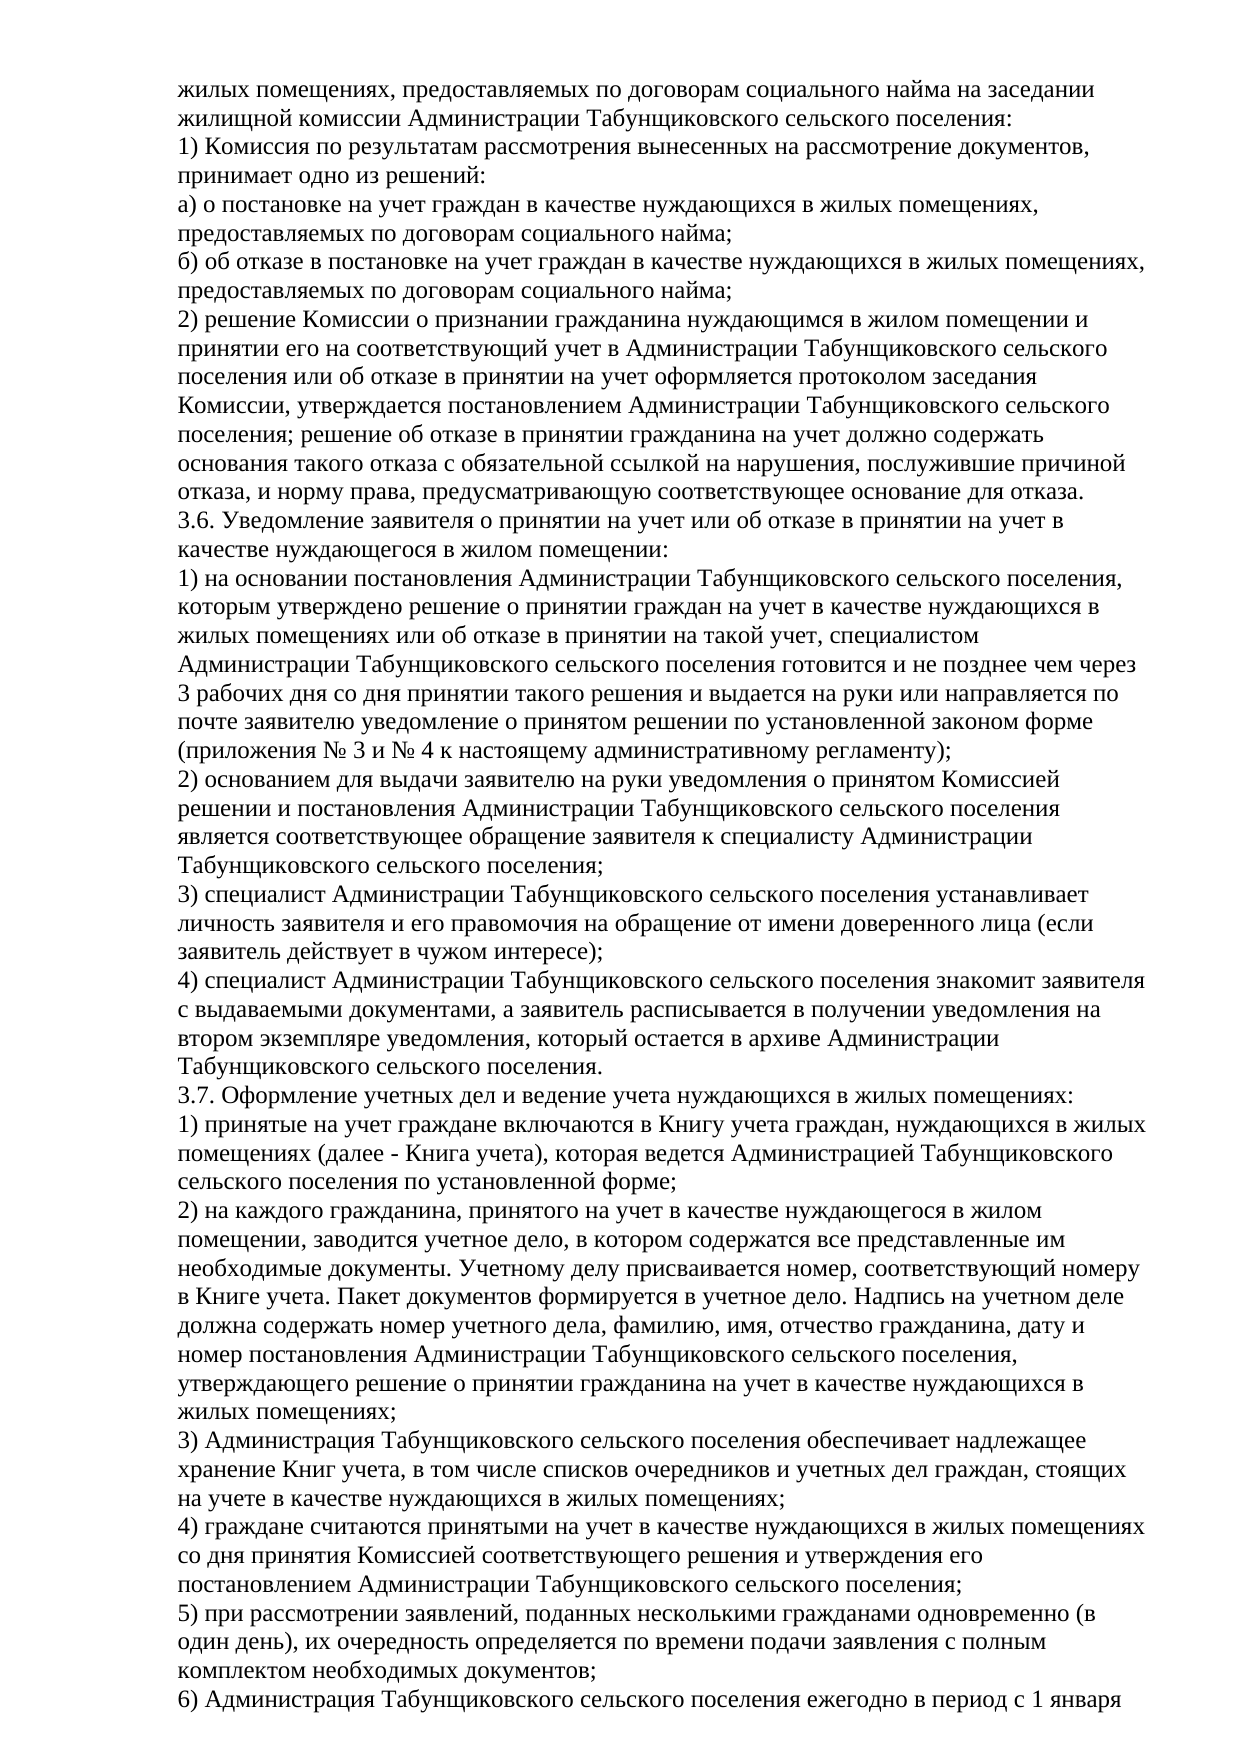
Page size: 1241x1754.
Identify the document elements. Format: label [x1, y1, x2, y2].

text [177, 74, 1152, 1713]
